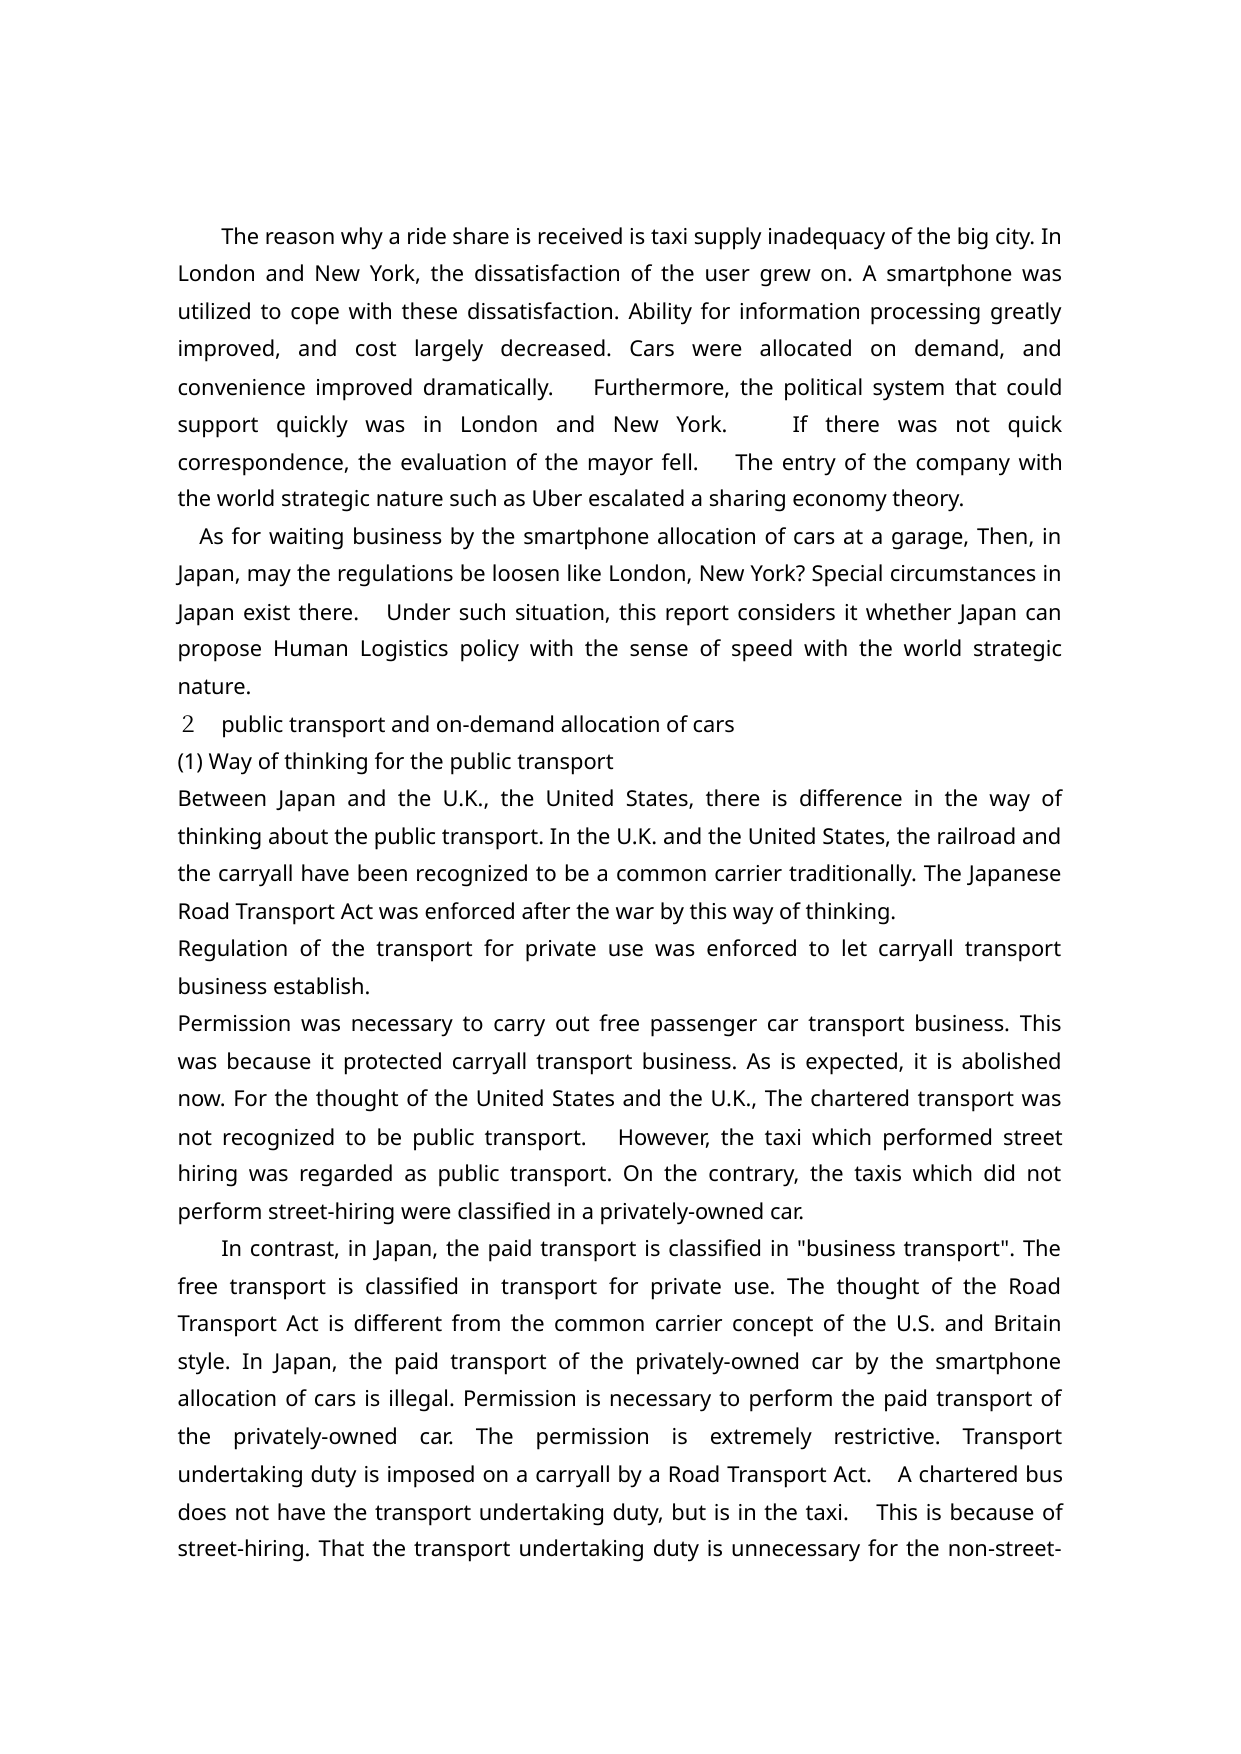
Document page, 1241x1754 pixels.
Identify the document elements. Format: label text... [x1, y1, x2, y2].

text Permission was necessary to carry out free passenger car transport business. This was because it protected carryall transport business. As is expected, it is abolished now. For the thought of the United States and the U.K., The chartered transport was not recognized to be public transport. However, the taxi which performed street hiring was regarded as public transport. On the contrary, the taxis which did not perform street-hiring were classified in a privately-owned car. [177, 1004, 1063, 1229]
text ２ public transport and on-demand allocation of cars [177, 704, 1063, 742]
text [177, 1229, 1063, 1567]
text As for waiting business by the smartphone allocation of cars at a garage, Then, in Japan, may the regulations be loosen like London, New York? Special circumstances in Japan exist there. Under such situation, this report considers it whether Japan can propose Human Logistics policy with the sense of speed with the world strategic nature. [177, 517, 1063, 704]
text The reason why a ride share is received is taxi supply inadequacy of the big city. In London and New York, the dissatisfaction of the user grew on. A smartphone was utilized to cope with these dissatisfaction. Ability for information processing greatly improved, and cost largely decreased. Cars were allocated on demand, and convenience improved dramatically. Furthermore, the political system that could support quickly was in London and New York. If there was not quick correspondence, the evaluation of the mayor fell. The entry of the company with the world strategic nature such as Uber escalated a sharing economy theory. [177, 217, 1063, 517]
text Regulation of the transport for private use was enforced to let carryall transport business establish. [177, 929, 1063, 1004]
text Between Japan and the U.K., the United States, there is difference in the way of thinking about the public transport. In the U.K. and the United States, the railroad and the carryall have been recognized to be a common carrier traditionally. The Japanese Road Transport Act was enforced after the war by this way of thinking. [177, 779, 1063, 929]
text (1) Way of thinking for the public transport [177, 742, 1063, 779]
